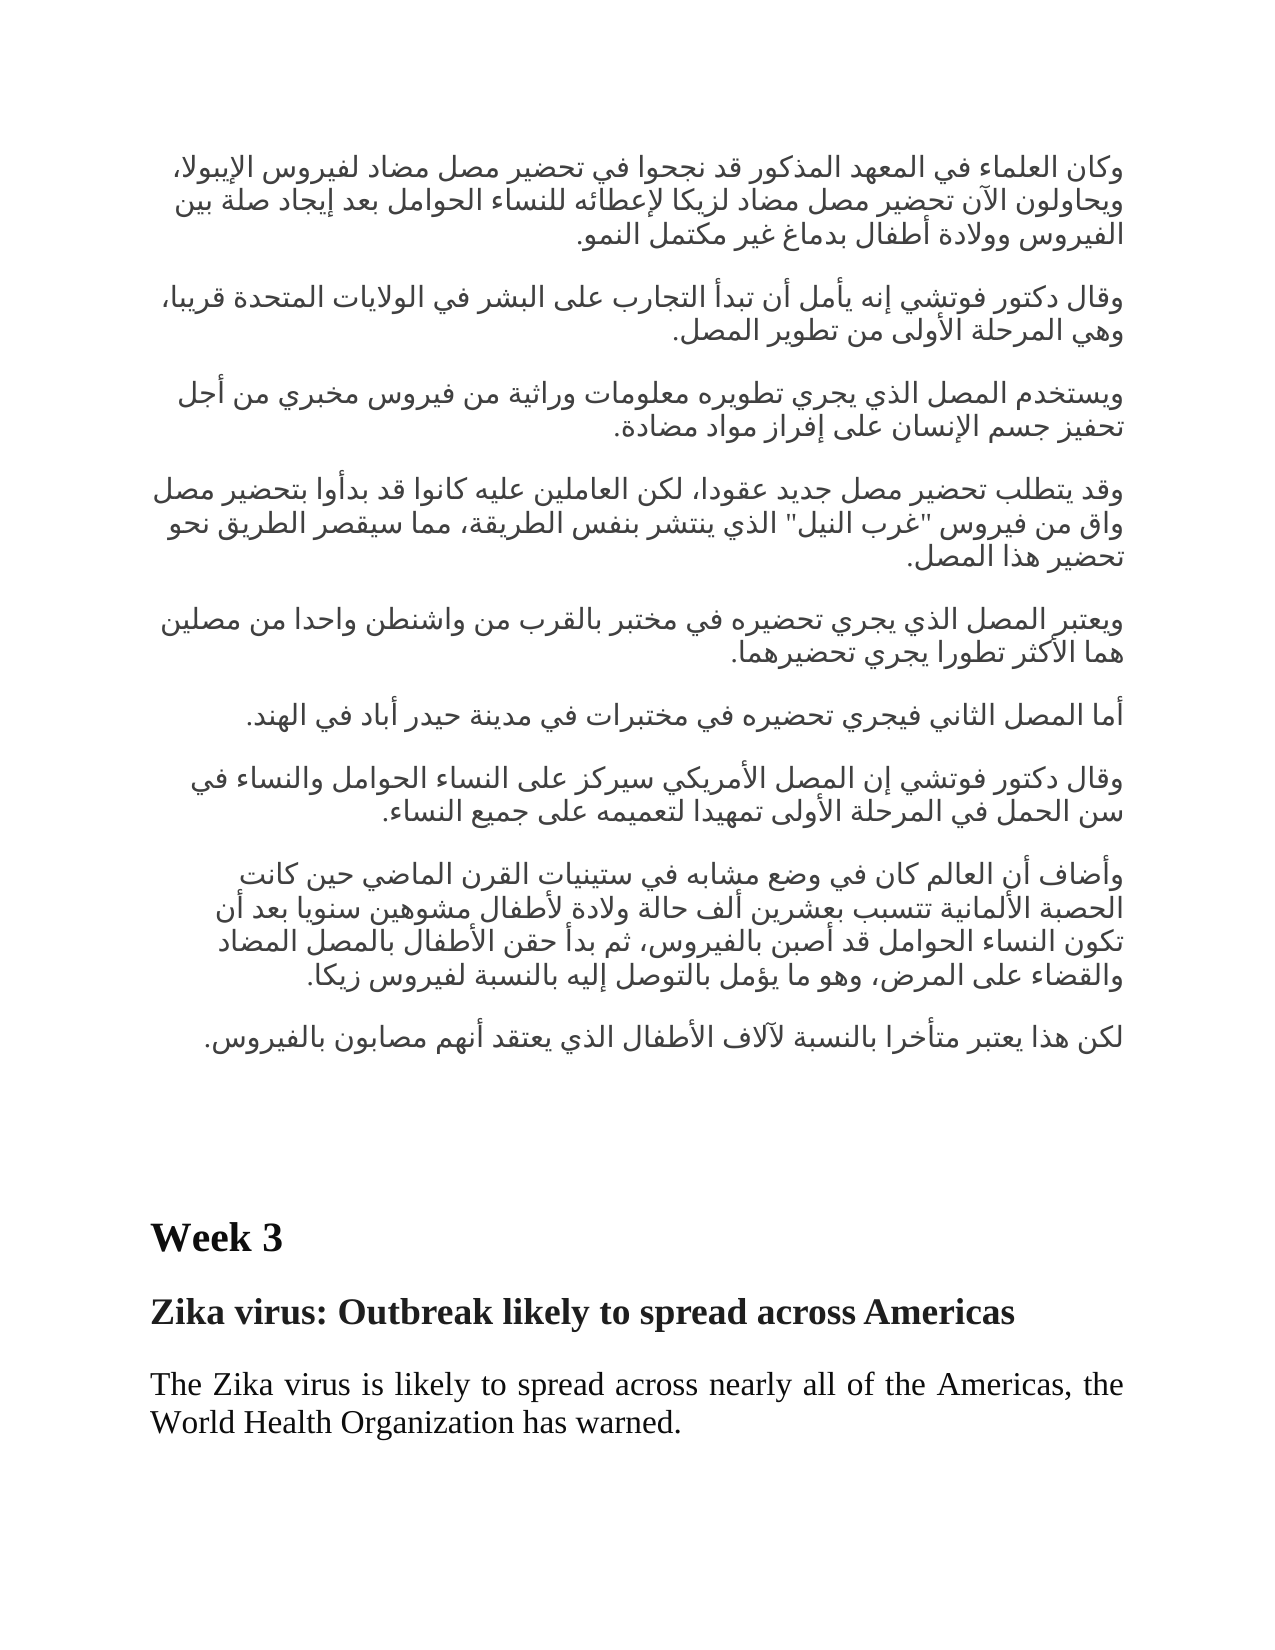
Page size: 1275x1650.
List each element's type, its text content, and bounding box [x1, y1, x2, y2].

text وكان العلماء في المعهد المذكور قد نجحوا في تحضير مصل مضاد لفيروس الإيبولا، ويحاولون الآن تحضير مصل مضاد لزيكا لإعطائه للنساء الحوامل بعد إيجاد صلة بين الفيروس وولادة أطفال بدماغ غير مكتمل النمو. [150, 150, 1125, 251]
text The Zika virus is likely to spread across nearly all of the Americas, the World Health Organization has warned. [150, 1364, 1125, 1441]
text ويعتبر المصل الذي يجري تحضيره في مختبر بالقرب من واشنطن واحدا من مصلين هما الأكثر تطورا يجري تحضيرهما. [150, 602, 1125, 669]
text Week 3 [150, 1213, 1125, 1261]
text ويستخدم المصل الذي يجري تطويره معلومات وراثية من فيروس مخبري من أجل تحفيز جسم الإنسان على إفراز مواد مضادة. [150, 376, 1125, 443]
text وقال دكتور فوتشي إنه يأمل أن تبدأ التجارب على البشر في الولايات المتحدة قريبا، وهي المرحلة الأولى من تطوير المصل. [150, 280, 1125, 347]
text أما المصل الثاني فيجري تحضيره في مختبرات في مدينة حيدر أباد في الهند. [150, 698, 1125, 732]
text وقال دكتور فوتشي إن المصل الأمريكي سيركز على النساء الحوامل والنساء في سن الحمل في المرحلة الأولى تمهيدا لتعميمه على جميع النساء. [150, 761, 1125, 828]
text لكن هذا يعتبر متأخرا بالنسبة لآلاف الأطفال الذي يعتقد أنهم مصابون بالفيروس. [150, 1021, 1125, 1054]
text وأضاف أن العالم كان في وضع مشابه في ستينيات القرن الماضي حين كانت الحصبة الألمانية تتسبب بعشرين ألف حالة ولادة لأطفال مشوهين سنويا بعد أن تكون النساء الحوامل قد أصبن بالفيروس، ثم بدأ حقن الأطفال بالمصل المضاد والقضاء على المرض، وهو ما يؤمل بالتوصل إليه بالنسبة لفيروس زيكا. [150, 857, 1125, 991]
text وقد يتطلب تحضير مصل جديد عقودا، لكن العاملين عليه كانوا قد بدأوا بتحضير مصل واق من فيروس "غرب النيل" الذي ينتشر بنفس الطريقة، مما سيقصر الطريق نحو تحضير هذا المصل. [150, 472, 1125, 573]
text Zika virus: Outbreak likely to spread across Americas [150, 1290, 1125, 1333]
